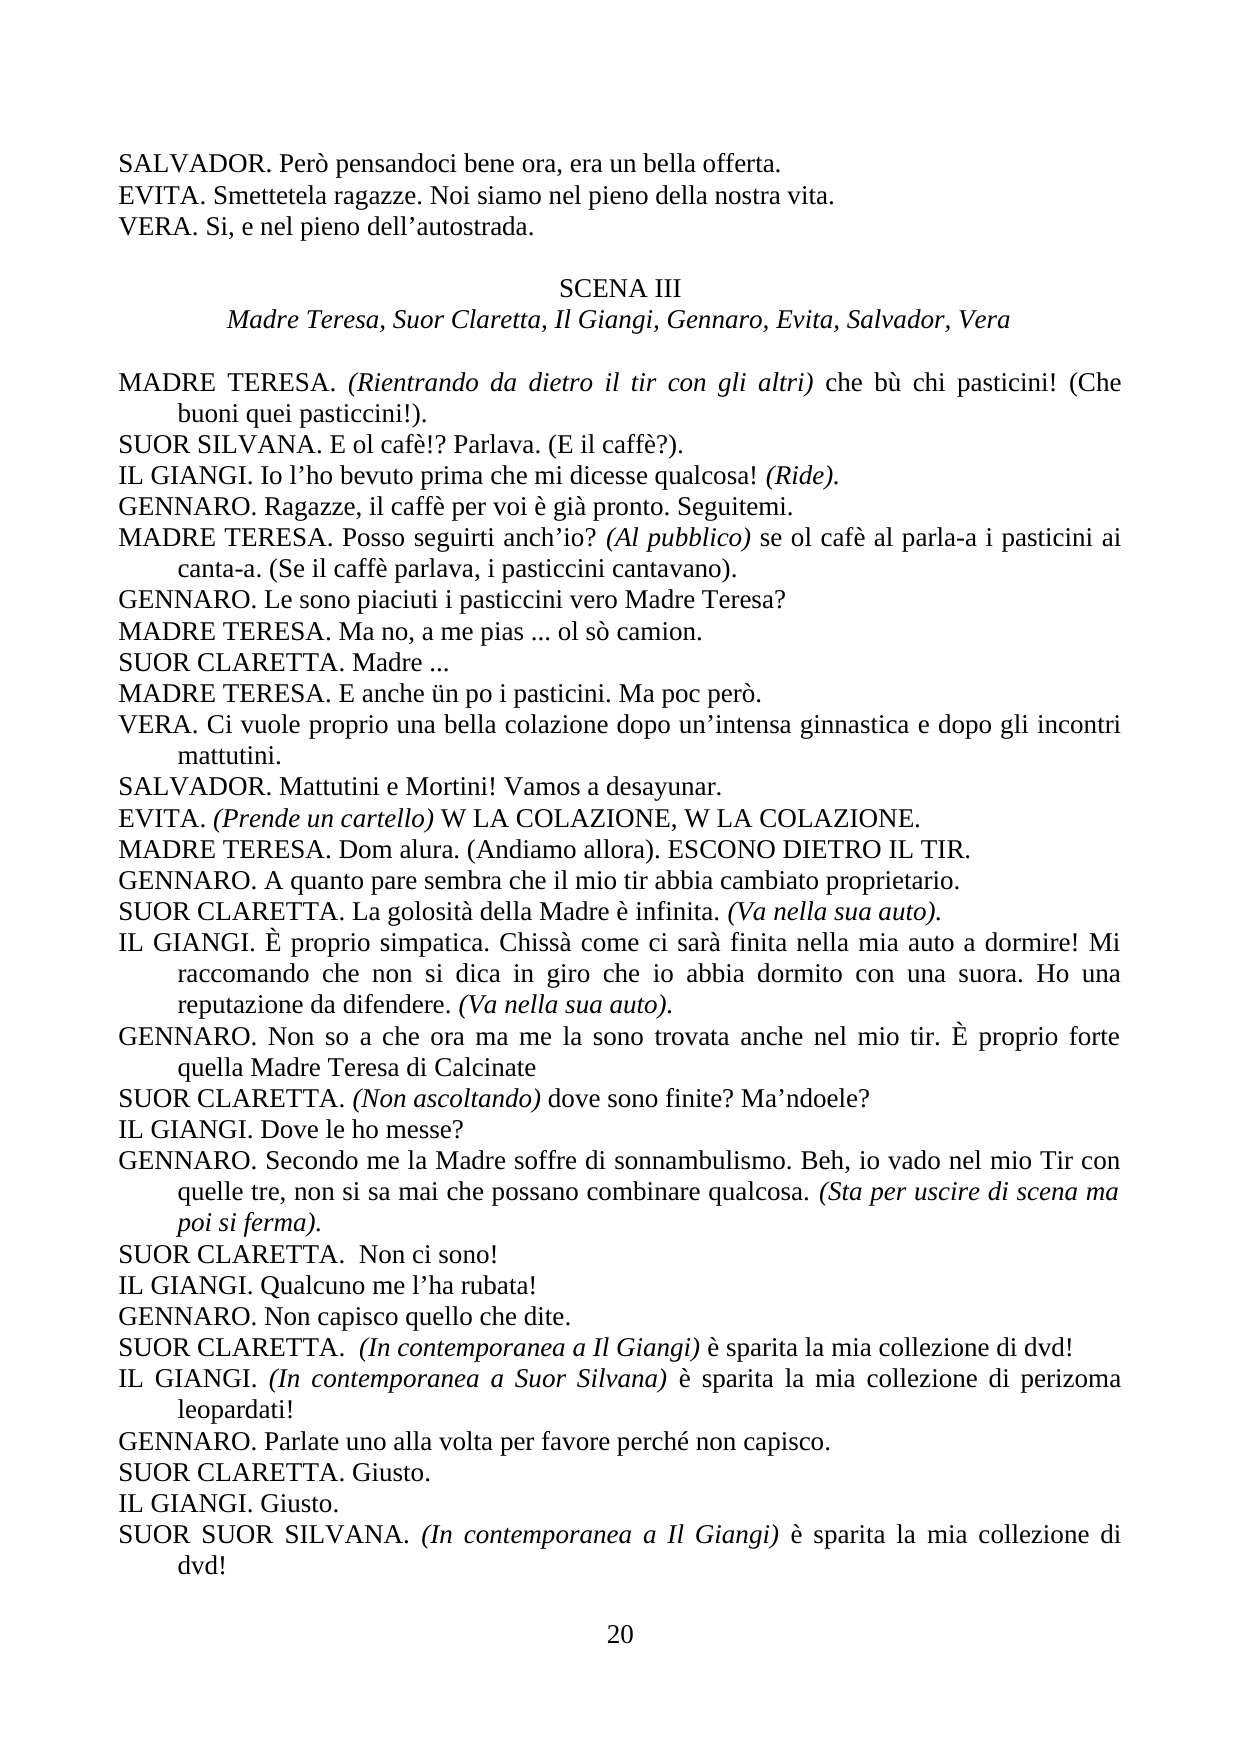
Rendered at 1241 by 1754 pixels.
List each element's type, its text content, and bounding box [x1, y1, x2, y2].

text GENNARO. Parlate uno alla volta per favore perché non capisco. [118, 1424, 1122, 1456]
text SUOR CLARETTA. (Non ascoltando) dove sono finite? Ma’ndoele? [118, 1082, 1122, 1113]
text MADRE TERESA. E anche ün po i pasticini. Ma poc però. [118, 677, 1122, 708]
text SUOR SUOR SILVANA. (In contemporanea a Il Giangi) è sparita la mia collezione di dvd! [118, 1518, 1122, 1580]
text MADRE TERESA. Dom alura. (Andiamo allora). ESCONO DIETRO IL TIR. [118, 833, 1122, 864]
text SUOR CLARETTA. Madre ... [118, 646, 1122, 677]
text Madre Teresa, Suor Claretta, Il Giangi, Gennaro, Evita, Salvador, Vera [118, 303, 1122, 334]
text MADRE TERESA. (Rientrando da dietro il tir con gli altri) che bù chi pasticini! (Che buoni quei pasticcini!). [118, 366, 1122, 428]
text MADRE TERESA. Posso seguirti anch’io? (Al pubblico) se ol cafè al parla-a i pasticini ai canta-a. (Se il caffè parlava, i pasticcini cantavano). [118, 521, 1122, 584]
text VERA. Ci vuole proprio una bella colazione dopo un’intensa ginnastica e dopo gli incontri mattutini. [118, 708, 1122, 771]
text SALVADOR. Però pensandoci bene ora, era un bella offerta. [118, 148, 1122, 179]
text EVITA. Smettetela ragazze. Noi siamo nel pieno della nostra vita. [118, 179, 1122, 210]
text IL GIANGI. (In contemporanea a Suor Silvana) è sparita la mia collezione di perizoma leopardati! [118, 1362, 1122, 1424]
text GENNARO. Le sono piaciuti i pasticcini vero Madre Teresa? [118, 584, 1122, 615]
text VERA. Si, e nel pieno dell’autostrada. [118, 210, 1122, 241]
text SUOR CLARETTA. Giusto. [118, 1456, 1122, 1487]
text IL GIANGI. Io l’ho bevuto prima che mi dicesse qualcosa! (Ride). [118, 459, 1122, 490]
text GENNARO. Secondo me la Madre soffre di sonnambulismo. Beh, io vado nel mio Tir con quelle tre, non si sa mai che possano combinare qualcosa. (Sta per uscire di scena ma poi si ferma). [118, 1144, 1122, 1238]
text SALVADOR. Mattutini e Mortini! Vamos a desayunar. [118, 771, 1122, 802]
text SUOR CLARETTA. La golosità della Madre è infinita. (Va nella sua auto). [118, 895, 1122, 926]
text SUOR CLARETTA. Non ci sono! [118, 1238, 1122, 1269]
text IL GIANGI. Giusto. [118, 1487, 1122, 1518]
text GENNARO. Non so a che ora ma me la sono trovata anche nel mio tir. È proprio forte quella Madre Teresa di Calcinate [118, 1020, 1122, 1082]
text MADRE TERESA. Ma no, a me pias ... ol sò camion. [118, 615, 1122, 646]
text IL GIANGI. Dove le ho messe? [118, 1113, 1122, 1144]
text GENNARO. Non capisco quello che dite. [118, 1300, 1122, 1331]
text SUOR CLARETTA. (In contemporanea a Il Giangi) è sparita la mia collezione di dvd! [118, 1331, 1122, 1362]
text GENNARO. A quanto pare sembra che il mio tir abbia cambiato proprietario. [118, 864, 1122, 895]
text IL GIANGI. È proprio simpatica. Chissà come ci sarà finita nella mia auto a dormire! Mi raccomando che non si dica in giro che io abbia dormito con una suora. Ho una reputazione da difendere. (Va nella sua auto). [118, 926, 1122, 1020]
text IL GIANGI. Qualcuno me l’ha rubata! [118, 1269, 1122, 1300]
text SCENA III [118, 272, 1122, 303]
text GENNARO. Ragazze, il caffè per voi è già pronto. Seguitemi. [118, 490, 1122, 521]
text EVITA. (Prende un cartello) W LA COLAZIONE, W LA COLAZIONE. [118, 802, 1122, 833]
text SUOR SILVANA. E ol cafè!? Parlava. (E il caffè?). [118, 428, 1122, 459]
